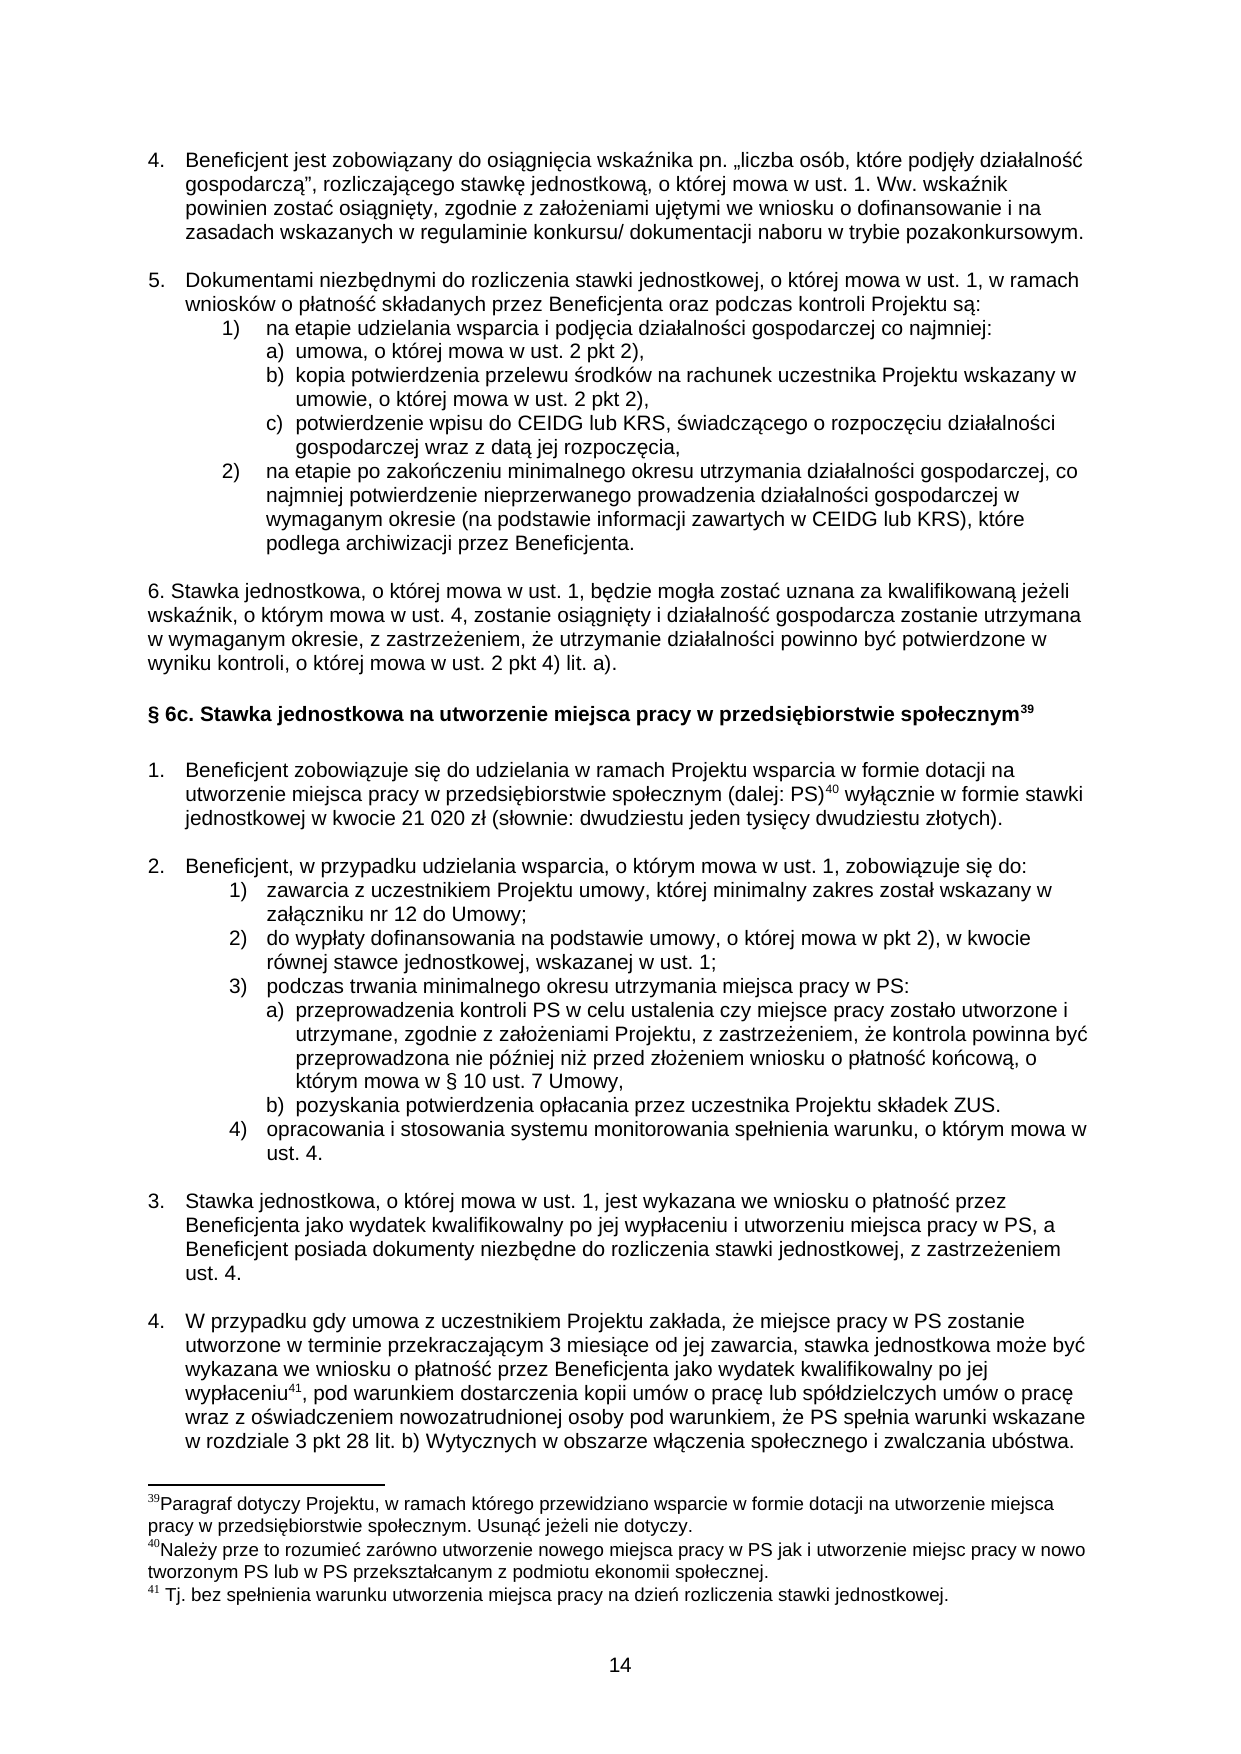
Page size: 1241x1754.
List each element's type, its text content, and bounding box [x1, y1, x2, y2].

list W przypadku gdy umowa z uczestnikiem Projektu zakłada, że miejsce pracy w PS zostanie utworzone w terminie przekraczającym 3 miesiące od jej zawarcia, stawka jednostkowa może być wykazana we wniosku o płatność przez Beneficjenta jako wydatek kwalifikowalny po jej wypłaceniu, pod warunkiem dostarczenia kopii umów o pracę lub spółdzielczych umów o pracę wraz z oświadczeniem nowozatrudnionej osoby pod warunkiem, że PS spełnia warunki wskazane w rozdziale 3 pkt 28 lit. b) Wytycznych w obszarze włączenia społecznego i zwalczania ubóstwa. [148, 1309, 1092, 1453]
list umowa, o której mowa w ust. 2 pkt 2), [266, 339, 1092, 363]
list Dokumentami niezbędnymi do rozliczenia stawki jednostkowej, o której mowa w ust. 1, w ramach wniosków o płatność składanych przez Beneficjenta oraz podczas kontroli Projektu są: [148, 267, 1092, 315]
list podczas trwania minimalnego okresu utrzymania miejsca pracy w PS: [229, 973, 1092, 997]
list Beneficjent, w przypadku udzielania wsparcia, o którym mowa w ust. 1, zobowiązuje się do: [148, 854, 1092, 878]
list zawarcia z uczestnikiem Projektu umowy, której minimalny zakres został wskazany w załączniku nr 12 do Umowy; [229, 878, 1092, 926]
list opracowania i stosowania systemu monitorowania spełnienia warunku, o którym mowa w ust. 4. [229, 1117, 1092, 1165]
list pozyskania potwierdzenia opłacania przez uczestnika Projektu składek ZUS. [266, 1093, 1092, 1117]
list do wypłaty dofinansowania na podstawie umowy, o której mowa w pkt 2), w kwocie równej stawce jednostkowej, wskazanej w ust. 1; [229, 926, 1092, 973]
list Beneficjent jest zobowiązany do osiągnięcia wskaźnika pn. „liczba osób, które podjęły działalność gospodarczą”, rozliczającego stawkę jednostkową, o której mowa w ust. 1. Ww. wskaźnik powinien zostać osiągnięty, zgodnie z założeniami ujętymi we wniosku o dofinansowanie i na zasadach wskazanych w regulaminie konkursu/ dokumentacji naboru w trybie pozakonkursowym. [148, 148, 1092, 243]
list potwierdzenie wpisu do CEIDG lub KRS, świadczącego o rozpoczęciu działalności gospodarczej wraz z datą jej rozpoczęcia, [266, 411, 1092, 459]
list kopia potwierdzenia przelewu środków na rachunek uczestnika Projektu wskazany w umowie, o której mowa w ust. 2 pkt 2), [266, 363, 1092, 411]
text 6. Stawka jednostkowa, o której mowa w ust. 1, będzie mogła zostać uznana za kwalifikowaną jeżeli wskaźnik, o którym mowa w ust. 4, zostanie osiągnięty i działalność gospodarcza zostanie utrzymana w wymaganym okresie, z zastrzeżeniem, że utrzymanie działalności powinno być potwierdzone w wyniku kontroli, o której mowa w ust. 2 pkt 4) lit. a). [148, 579, 1092, 675]
list na etapie udzielania wsparcia i podjęcia działalności gospodarczej co najmniej: [222, 315, 1092, 339]
subtitle § 6c. Stawka jednostkowa na utworzenie miejsca pracy w przedsiębiorstwie społecznym [148, 702, 1092, 726]
list Beneficjent zobowiązuje się do udzielania w ramach Projektu wsparcia w formie dotacji na utworzenie miejsca pracy w przedsiębiorstwie społecznym (dalej: PS) wyłącznie w formie stawki jednostkowej w kwocie 21 020 zł (słownie: dwudziestu jeden tysięcy dwudziestu złotych). [148, 758, 1092, 830]
list przeprowadzenia kontroli PS w celu ustalenia czy miejsce pracy zostało utworzone i utrzymane, zgodnie z założeniami Projektu, z zastrzeżeniem, że kontrola powinna być przeprowadzona nie później niż przed złożeniem wniosku o płatność końcową, o którym mowa w § 10 ust. 7 Umowy, [266, 997, 1092, 1093]
list Stawka jednostkowa, o której mowa w ust. 1, jest wykazana we wniosku o płatność przez Beneficjenta jako wydatek kwalifikowalny po jej wypłaceniu i utworzeniu miejsca pracy w PS, a Beneficjent posiada dokumenty niezbędne do rozliczenia stawki jednostkowej, z zastrzeżeniem ust. 4. [148, 1189, 1092, 1285]
list na etapie po zakończeniu minimalnego okresu utrzymania działalności gospodarczej, co najmniej potwierdzenie nieprzerwanego prowadzenia działalności gospodarczej w wymaganym okresie (na podstawie informacji zawartych w CEIDG lub KRS), które podlega archiwizacji przez Beneficjenta. [222, 459, 1092, 555]
